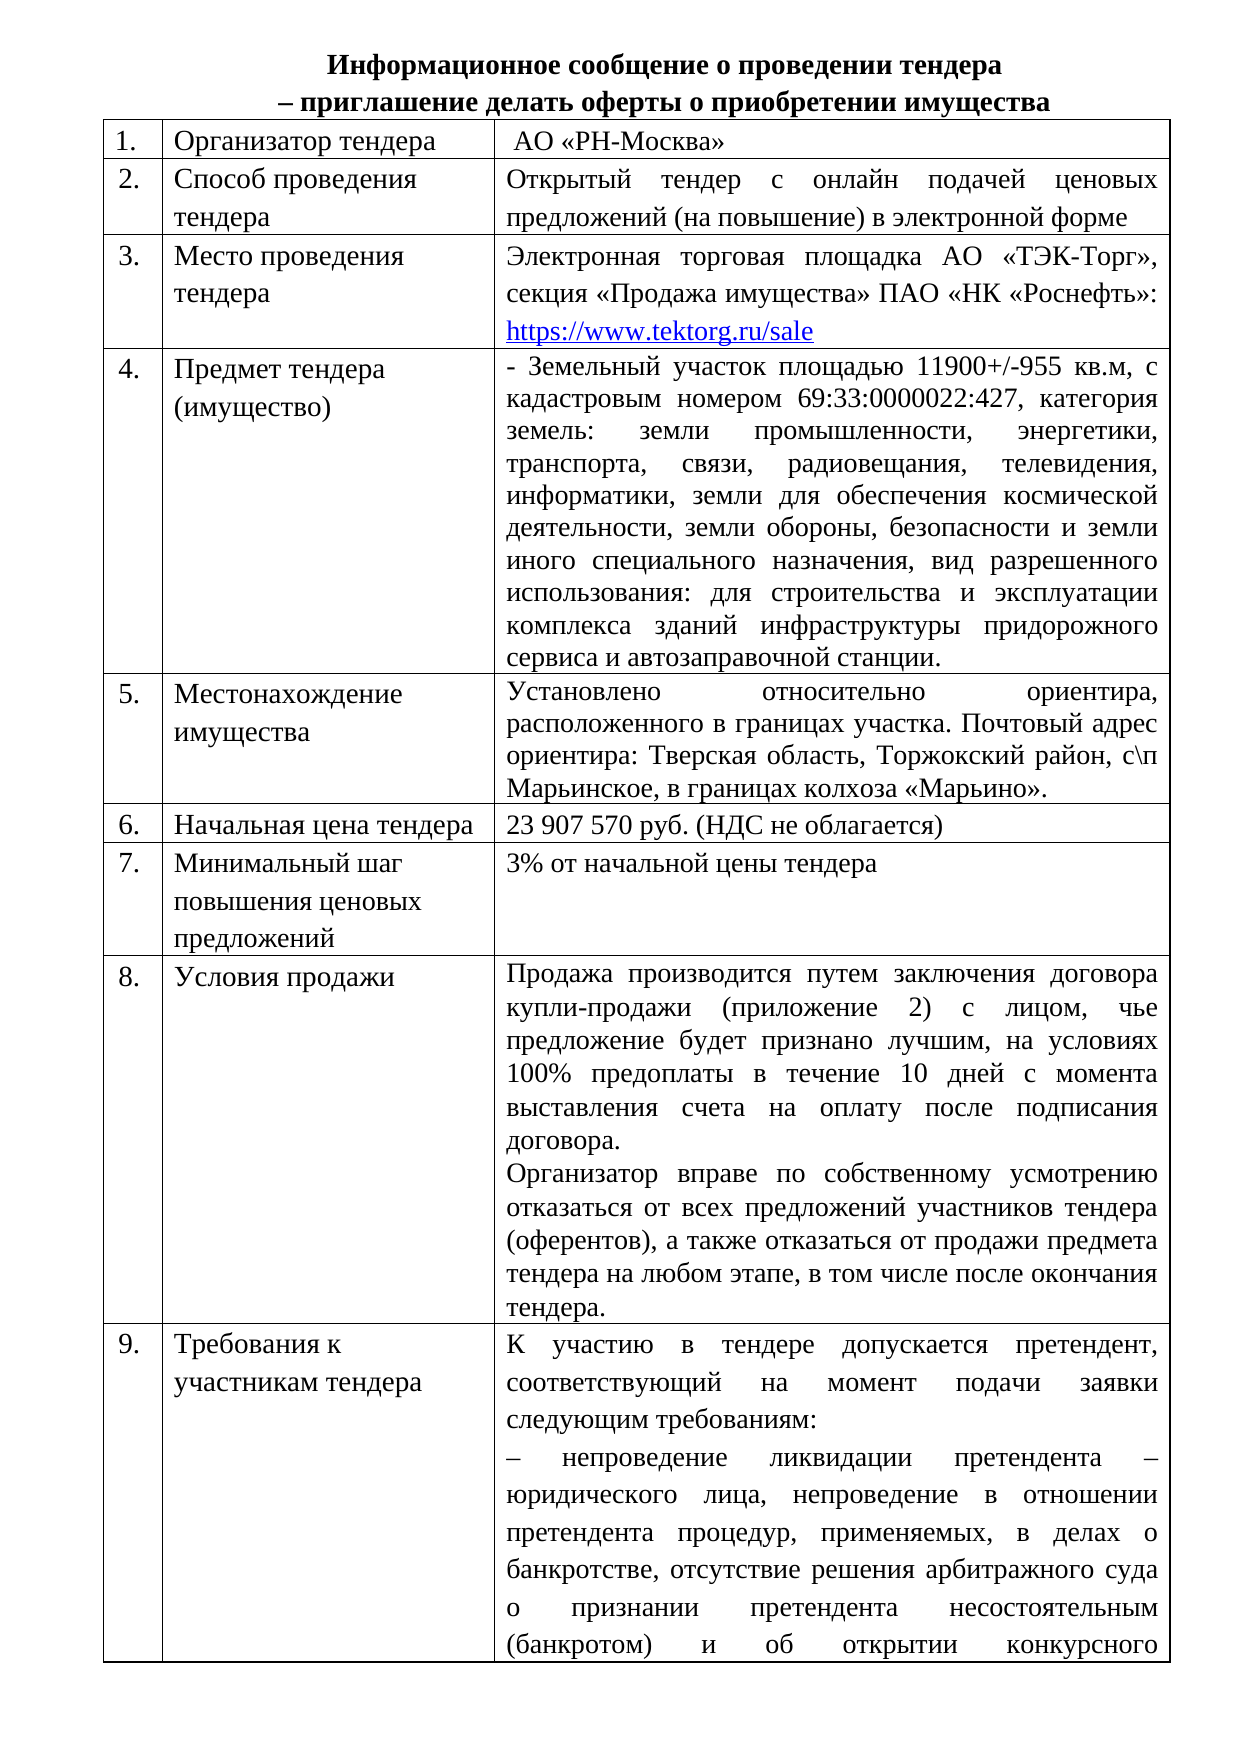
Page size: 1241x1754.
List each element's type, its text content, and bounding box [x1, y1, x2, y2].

table_cell Место проведения тендера [163, 235, 494, 347]
table_cell [104, 674, 162, 803]
table_cell Минимальный шаг повышения ценовых предложений [163, 843, 494, 955]
table_cell [104, 1324, 162, 1661]
text – приглашение делать оферты о приобретении имущества [177, 82, 1152, 119]
table_cell Начальная цена тендера [163, 804, 494, 842]
table_cell [104, 956, 162, 1323]
table_cell Способ проведения тендера [163, 159, 494, 234]
table_cell Установлено относительно ориентира, расположенного в границах участка. Почтовый адрес ориентира: Тверская область, Торжокский район, с\п Марьинское, в границах колхоза «Марьино». [495, 674, 1169, 803]
table_header Организатор тендера [163, 120, 494, 158]
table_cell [163, 1324, 494, 1661]
table_cell [104, 843, 162, 955]
table_cell [104, 349, 162, 672]
table_header АО «РН-Москва» [495, 120, 1169, 158]
table_cell Продажа производится путем заключения договора купли-продажи (приложение 2) с лицом, чье предложение будет признано лучшим, на условиях 100% предоплаты в течение 10 дней с момента выставления счета на оплату после подписания договора. Организатор вправе по собственному усмотрению отказаться от всех предложений участников тендера (оферентов), а также отказаться от продажи предмета тендера на любом этапе, в том числе после окончания тендера. [495, 956, 1169, 1323]
table_cell [104, 235, 162, 347]
table_cell Электронная торговая площадка АО «ТЭК-Торг», секция «Продажа имущества» ПАО «НК «Роснефть»: https://www.tektorg.ru/sale [495, 235, 1169, 347]
table_cell [104, 804, 162, 842]
text Информационное сообщение о проведении тендера [177, 44, 1152, 82]
table_cell [104, 159, 162, 234]
table_cell Условия продажи [163, 956, 494, 1323]
table_cell 23 907 570 руб. (НДС не облагается) [495, 804, 1169, 842]
table_cell Местонахождение имущества [163, 674, 494, 803]
table_cell Предмет тендера (имущество) [163, 349, 494, 672]
table_cell Открытый тендер с онлайн подачей ценовых предложений (на повышение) в электронной форме [495, 159, 1169, 234]
table_cell 3% от начальной цены тендера [495, 843, 1169, 955]
table_header [104, 120, 162, 158]
table_cell - Земельный участок площадью 11900+/-955 кв.м, с кадастровым номером 69:33:0000022:427, категория земель: земли промышленности, энергетики, транспорта, связи, радиовещания, телевидения, информатики, земли для обеспечения космической деятельности, земли обороны, безопасности и земли иного специального назначения, вид разрешенного использования: для строительства и эксплуатации комплекса зданий инфраструктуры придорожного сервиса и автозаправочной станции. [495, 349, 1169, 672]
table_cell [495, 1324, 1169, 1661]
